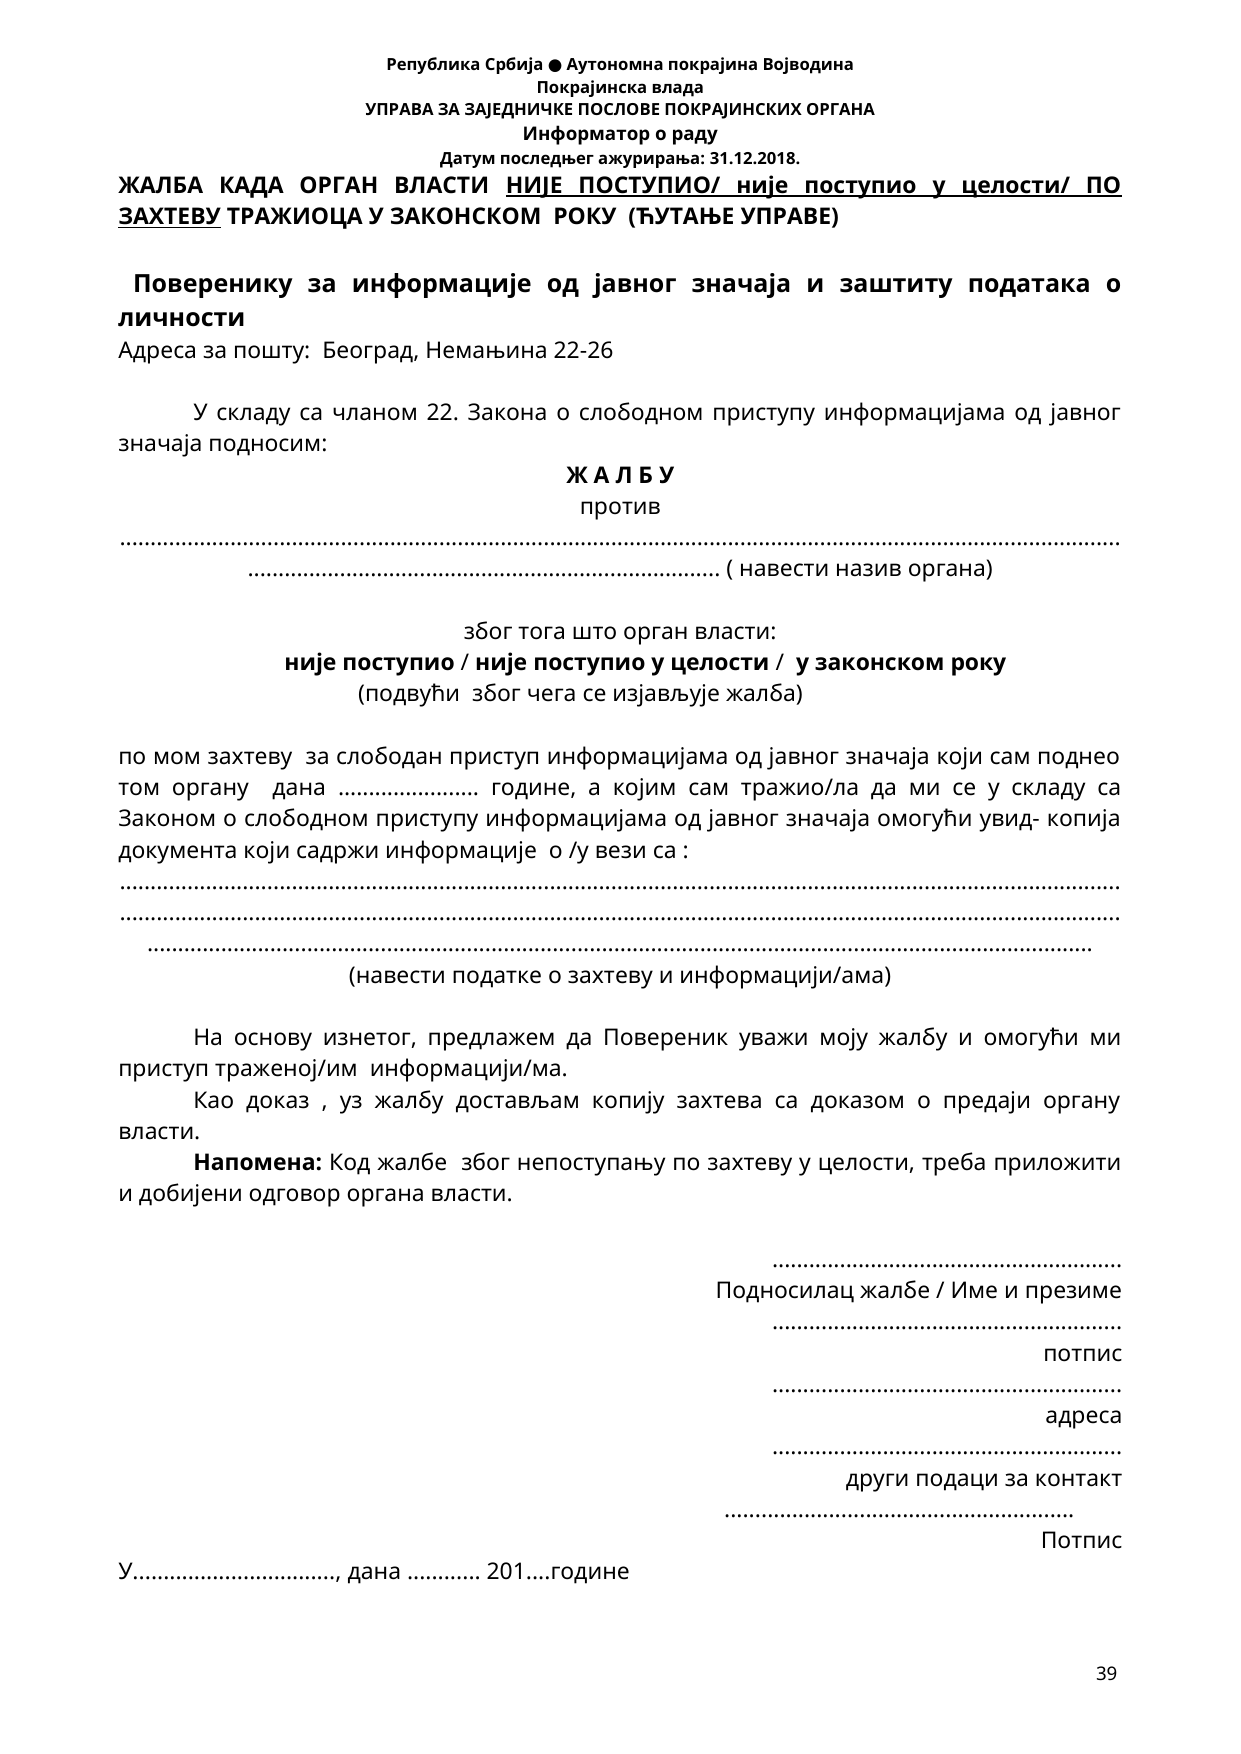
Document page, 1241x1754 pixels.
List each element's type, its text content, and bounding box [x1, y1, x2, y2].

text У................................., дана ............ 201....године [118, 1555, 1122, 1586]
text Потпис [643, 1524, 1122, 1555]
text ......................................................... Подносилац жалбе / Име и презиме [643, 1243, 1122, 1305]
text ................................................................................................................................................................................................................................................ ( навести назив органа) [118, 521, 1122, 584]
text ......................................................... други подаци за контакт [243, 1430, 1122, 1493]
text Као доказ , уз жалбу достављам копију захтева са доказом о предаји органу власти. [118, 1084, 1122, 1146]
text ................................................................................................................................................................................................................................................................................................................................................................................................................................................................................................ (навести податке о захтеву и информацији/ама) [118, 865, 1122, 990]
text (подвући због чега се изјављује жалба) [156, 677, 1122, 709]
text На основу изнетог, предлажем да Повереник уважи моју жалбу и омогући ми приступ траженој/им информацији/ма. [118, 1021, 1122, 1084]
text Адреса за пошту: Београд, Немањина 22-26 [118, 334, 1122, 365]
text Ж А Л Б У [118, 459, 1122, 490]
text по мом захтеву за слободан приступ информацијама од јавног значаја који сам поднео том органу дана ….................... године, а којим сам тражио/ла да ми се у складу са Законом о слободном приступу информацијама од јавног значаја омогући увид- копија документа који садржи информације о /у вези са : [118, 740, 1122, 865]
text У складу са чланом 22. Закона о слободном приступу информацијама од јавног значаја подносим: [118, 396, 1122, 459]
text ЖАЛБА КАДА ОРГАН ВЛАСТИ НИЈЕ ПОСТУПИО/ није поступио у целости/ ПО ЗАХТЕВУ ТРАЖИОЦА У ЗАКОНСКОМ РОКУ (ЋУТАЊЕ УПРАВЕ) [118, 169, 1122, 231]
text ......................................................... адреса [243, 1368, 1122, 1430]
text ......................................................... потпис [643, 1305, 1122, 1368]
text Повереникy за информације од јавног значаја и заштиту података о личности [118, 266, 1122, 334]
text Напомена: Код жалбе због непоступању по захтеву у целости, треба приложити и добијени одговор органа власти. [118, 1146, 1122, 1209]
text ......................................................... [118, 1493, 1122, 1524]
text због тога што орган власти: [118, 615, 1122, 646]
text није поступио / није поступио у целости / у законском року [168, 646, 1122, 677]
text против [118, 490, 1122, 521]
